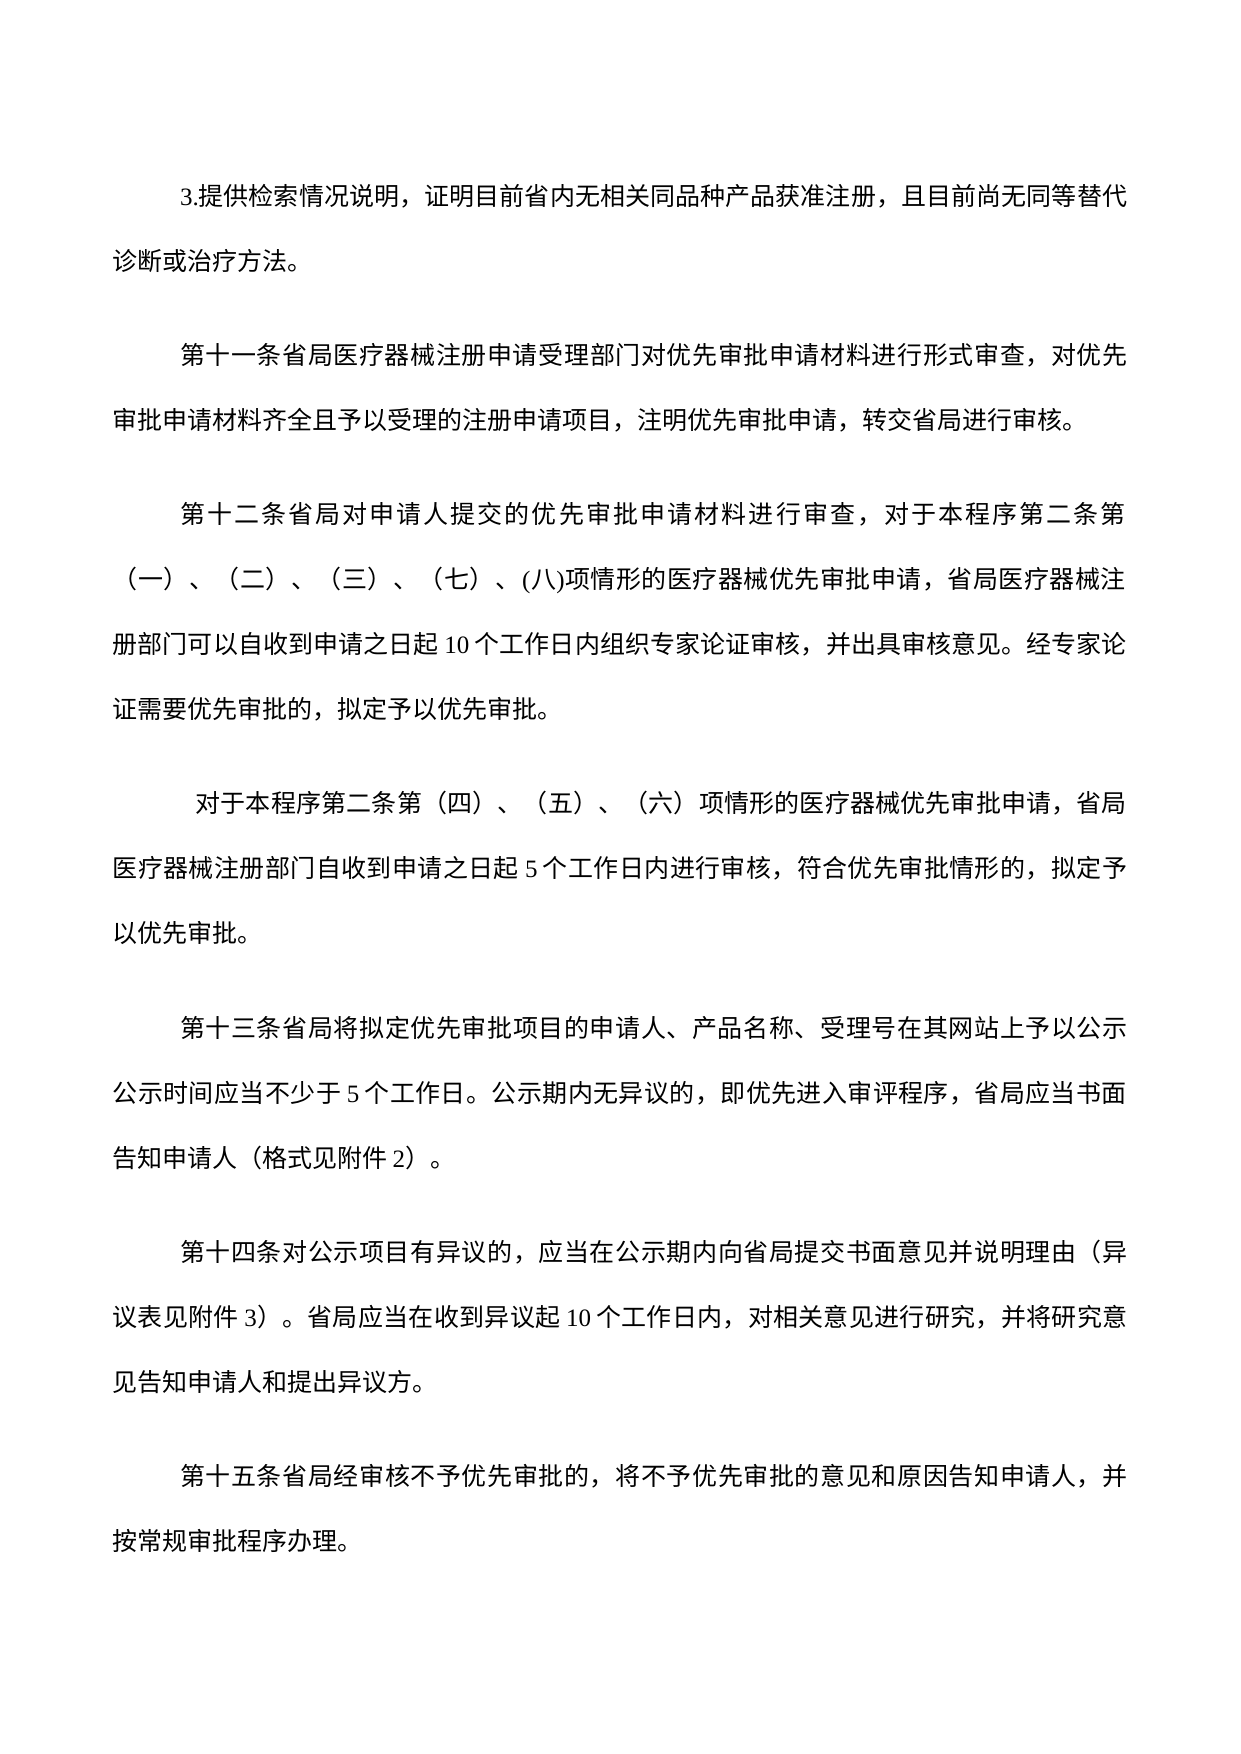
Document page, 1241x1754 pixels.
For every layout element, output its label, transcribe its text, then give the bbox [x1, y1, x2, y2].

text 第十二条省局对申请人提交的优先审批申请材料进行审查，对于本程序第二条第（一）、（二）、（三）、（七）、(八)项情形的医疗器械优先审批申请，省局医疗器械注册部门可以自收到申请之日起10个工作日内组织专家论证审核，并出具审核意见。经专家论证需要优先审批的，拟定予以优先审批。 [112, 480, 1128, 740]
text 第十三条省局将拟定优先审批项目的申请人、产品名称、受理号在其网站上予以公示，公示时间应当不少于5个工作日。公示期内无异议的，即优先进入审评程序，省局应当书面告知申请人（格式见附件2）。 [112, 994, 1128, 1189]
text 对于本程序第二条第（四）、（五）、（六）项情形的医疗器械优先审批申请，省局医疗器械注册部门自收到申请之日起5个工作日内进行审核，符合优先审批情形的，拟定予以优先审批。 [112, 769, 1128, 964]
text 第十一条省局医疗器械注册申请受理部门对优先审批申请材料进行形式审查，对优先审批申请材料齐全且予以受理的注册申请项目，注明优先审批申请，转交省局进行审核。 [112, 321, 1128, 451]
text 第十五条省局经审核不予优先审批的，将不予优先审批的意见和原因告知申请人，并按常规审批程序办理。 [112, 1442, 1128, 1572]
text 3.提供检索情况说明，证明目前省内无相关同品种产品获准注册，且目前尚无同等替代诊断或治疗方法。 [112, 162, 1128, 292]
text 第十四条对公示项目有异议的，应当在公示期内向省局提交书面意见并说明理由（异议表见附件3）。省局应当在收到异议起10个工作日内，对相关意见进行研究，并将研究意见告知申请人和提出异议方。 [112, 1218, 1128, 1413]
